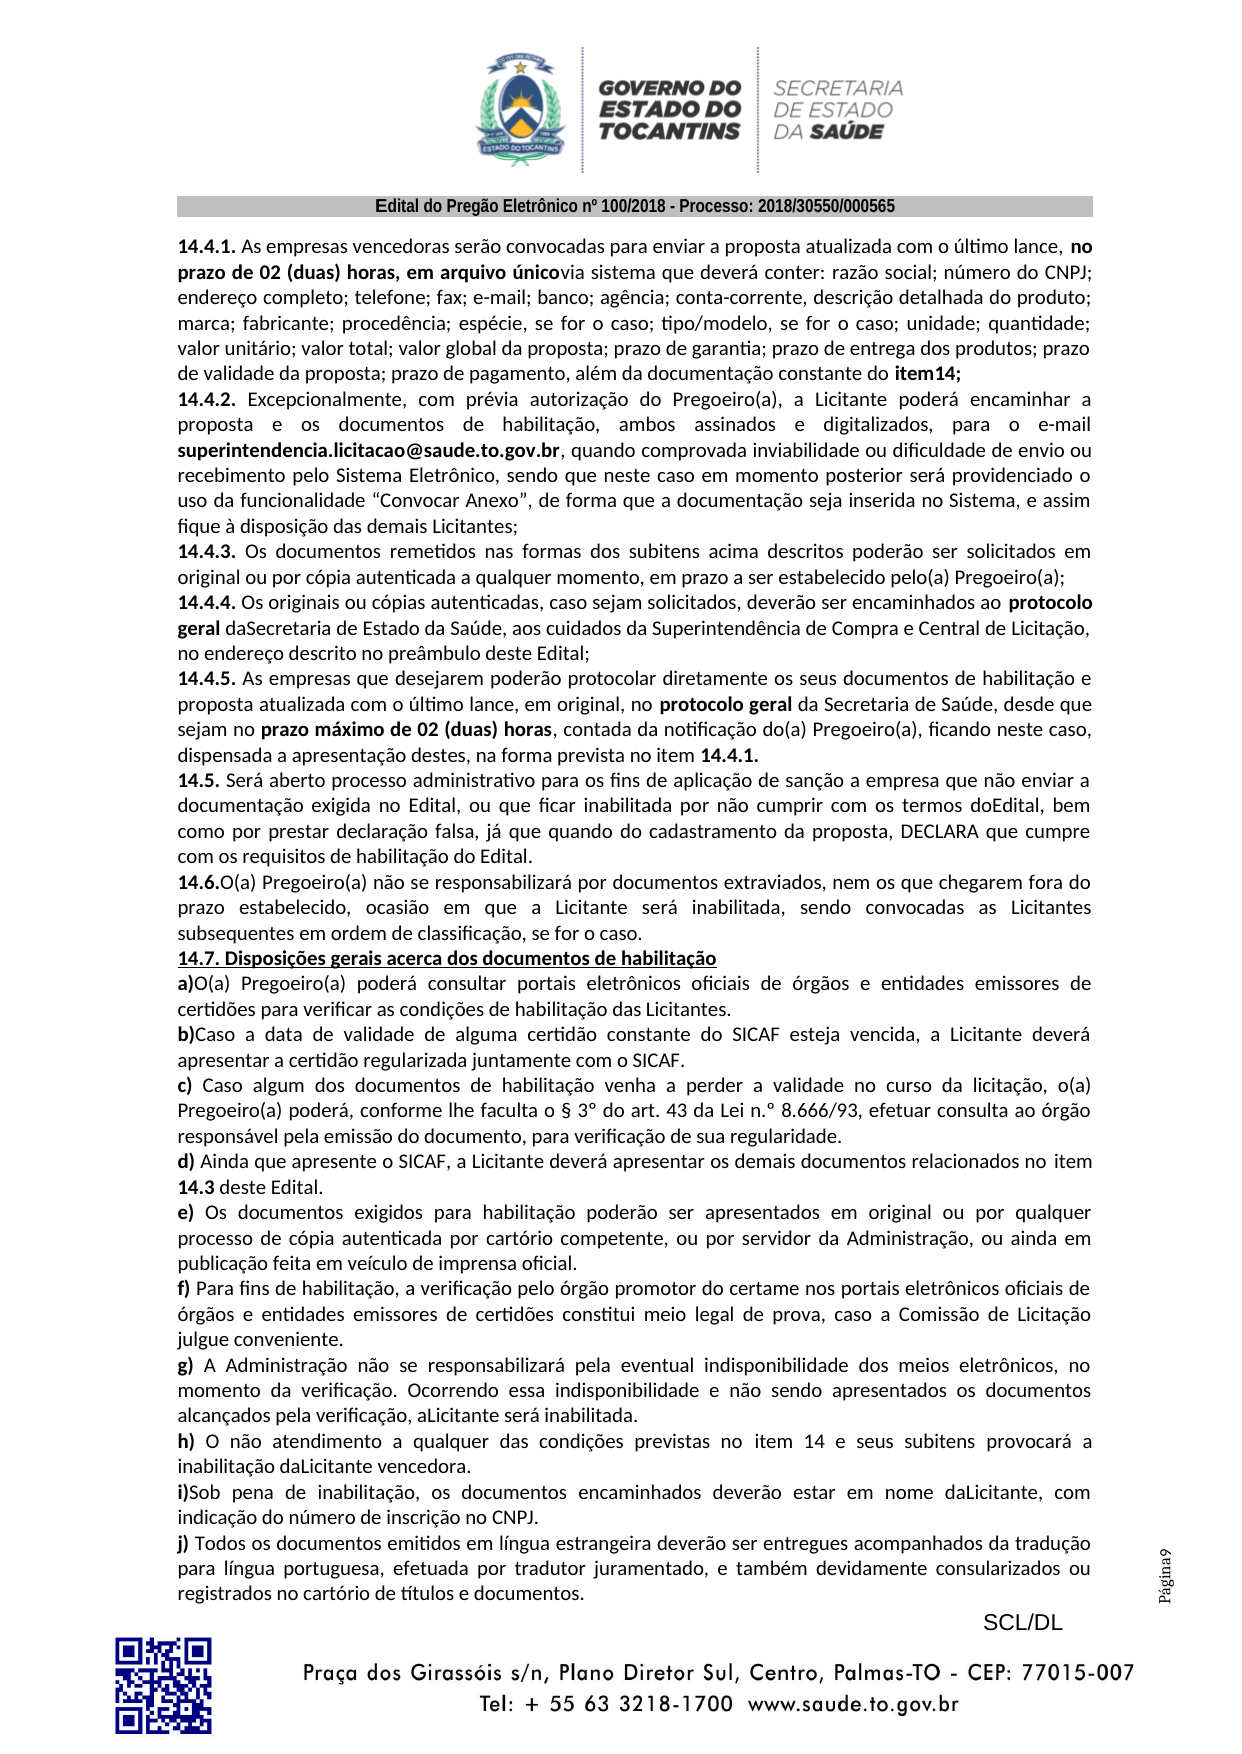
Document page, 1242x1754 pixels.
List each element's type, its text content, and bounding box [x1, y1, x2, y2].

text 14.4.5. As empresas que desejarem poderão protocolar diretamente os seus documentos de habilitação e proposta atualizada com o último lance, em original, no protocolo geral da Secretaria de Saúde, desde que sejam no prazo máximo de 02 (duas) horas, contada da notificação do(a) Pregoeiro(a), ficando neste caso, dispensada a apresentação destes, na forma prevista no item 14.4.1. [177, 666, 1093, 767]
picture [291, 44, 1093, 175]
text 14.4.1. As empresas vencedoras serão convocadas para enviar a proposta atualizada com o último lance, no prazo de 02 (duas) horas, em arquivo únicovia sistema que deverá conter: razão social; número do CNPJ; endereço completo; telefone; fax; e-mail; banco; agência; conta-corrente, descrição detalhada do produto; marca; fabricante; procedência; espécie, se for o caso; tipo/modelo, se for o caso; unidade; quantidade; valor unitário; valor total; valor global da proposta; prazo de garantia; prazo de entrega dos produtos; prazo de validade da proposta; prazo de pagamento, além da documentação constante do item14; [177, 233, 1093, 386]
text 14.7. Disposições gerais acerca dos documentos de habilitação [177, 945, 1093, 971]
text d) Ainda que apresente o SICAF, a Licitante deverá apresentar os demais documentos relacionados no item 14.3 deste Edital. [177, 1148, 1093, 1199]
text f) Para fins de habilitação, a verificação pelo órgão promotor do certame nos portais eletrônicos oficiais de órgãos e entidades emissores de certidões constitui meio legal de prova, caso a Comissão de Licitação julgue conveniente. [177, 1276, 1093, 1352]
text i)Sob pena de inabilitação, os documentos encaminhados deverão estar em nome daLicitante, com indicação do número de inscrição no CNPJ. [177, 1479, 1093, 1530]
text c) Caso algum dos documentos de habilitação venha a perder a validade no curso da licitação, o(a) Pregoeiro(a) poderá, conforme lhe faculta o § 3º do art. 43 da Lei n.º 8.666/93, efetuar consulta ao órgão responsável pela emissão do documento, para verificação de sua regularidade. [177, 1072, 1093, 1148]
text 14.4.2. Excepcionalmente, com prévia autorização do Pregoeiro(a), a Licitante poderá encaminhar a proposta e os documentos de habilitação, ambos assinados e digitalizados, para o e-mail superintendencia.licitacao@saude.to.gov.br, quando comprovada inviabilidade ou dificuldade de envio ou recebimento pelo Sistema Eletrônico, sendo que neste caso em momento posterior será providenciado o uso da funcionalidade “Convocar Anexo”, de forma que a documentação seja inserida no Sistema, e assim fique à disposição das demais Licitantes; [177, 386, 1093, 538]
picture [111, 1633, 1134, 1738]
text e) Os documentos exigidos para habilitação poderão ser apresentados em original ou por qualquer processo de cópia autenticada por cartório competente, ou por servidor da Administração, ou ainda em publicação feita em veículo de imprensa oficial. [177, 1199, 1093, 1276]
text 14.4.4. Os originais ou cópias autenticadas, caso sejam solicitados, deverão ser encaminhados ao protocolo geral daSecretaria de Estado da Saúde, aos cuidados da Superintendência de Compra e Central de Licitação, no endereço descrito no preâmbulo deste Edital; [177, 589, 1093, 666]
text 14.6.O(a) Pregoeiro(a) não se responsabilizará por documentos extraviados, nem os que chegarem fora do prazo estabelecido, ocasião em que a Licitante será inabilitada, sendo convocadas as Licitantes subsequentes em ordem de classificação, se for o caso. [177, 869, 1093, 945]
text g) A Administração não se responsabilizará pela eventual indisponibilidade dos meios eletrônicos, no momento da verificação. Ocorrendo essa indisponibilidade e não sendo apresentados os documentos alcançados pela verificação, aLicitante será inabilitada. [177, 1352, 1093, 1428]
text b)Caso a data de validade de alguma certidão constante do SICAF esteja vencida, a Licitante deverá apresentar a certidão regularizada juntamente com o SICAF. [177, 1021, 1093, 1072]
text j) Todos os documentos emitidos em língua estrangeira deverão ser entregues acompanhados da tradução para língua portuguesa, efetuada por tradutor juramentado, e também devidamente consularizados ou registrados no cartório de títulos e documentos. [177, 1530, 1093, 1606]
text a)O(a) Pregoeiro(a) poderá consultar portais eletrônicos oficiais de órgãos e entidades emissores de certidões para verificar as condições de habilitação das Licitantes. [177, 971, 1093, 1021]
text h) O não atendimento a qualquer das condições previstas no item 14 e seus subitens provocará a inabilitação daLicitante vencedora. [177, 1428, 1093, 1479]
text 14.4.3. Os documentos remetidos nas formas dos subitens acima descritos poderão ser solicitados em original ou por cópia autenticada a qualquer momento, em prazo a ser estabelecido pelo(a) Pregoeiro(a); [177, 538, 1093, 589]
text 14.5. Será aberto processo administrativo para os fins de aplicação de sanção a empresa que não enviar a documentação exigida no Edital, ou que ficar inabilitada por não cumprir com os termos doEdital, bem como por prestar declaração falsa, já que quando do cadastramento da proposta, DECLARA que cumpre com os requisitos de habilitação do Edital. [177, 767, 1093, 869]
